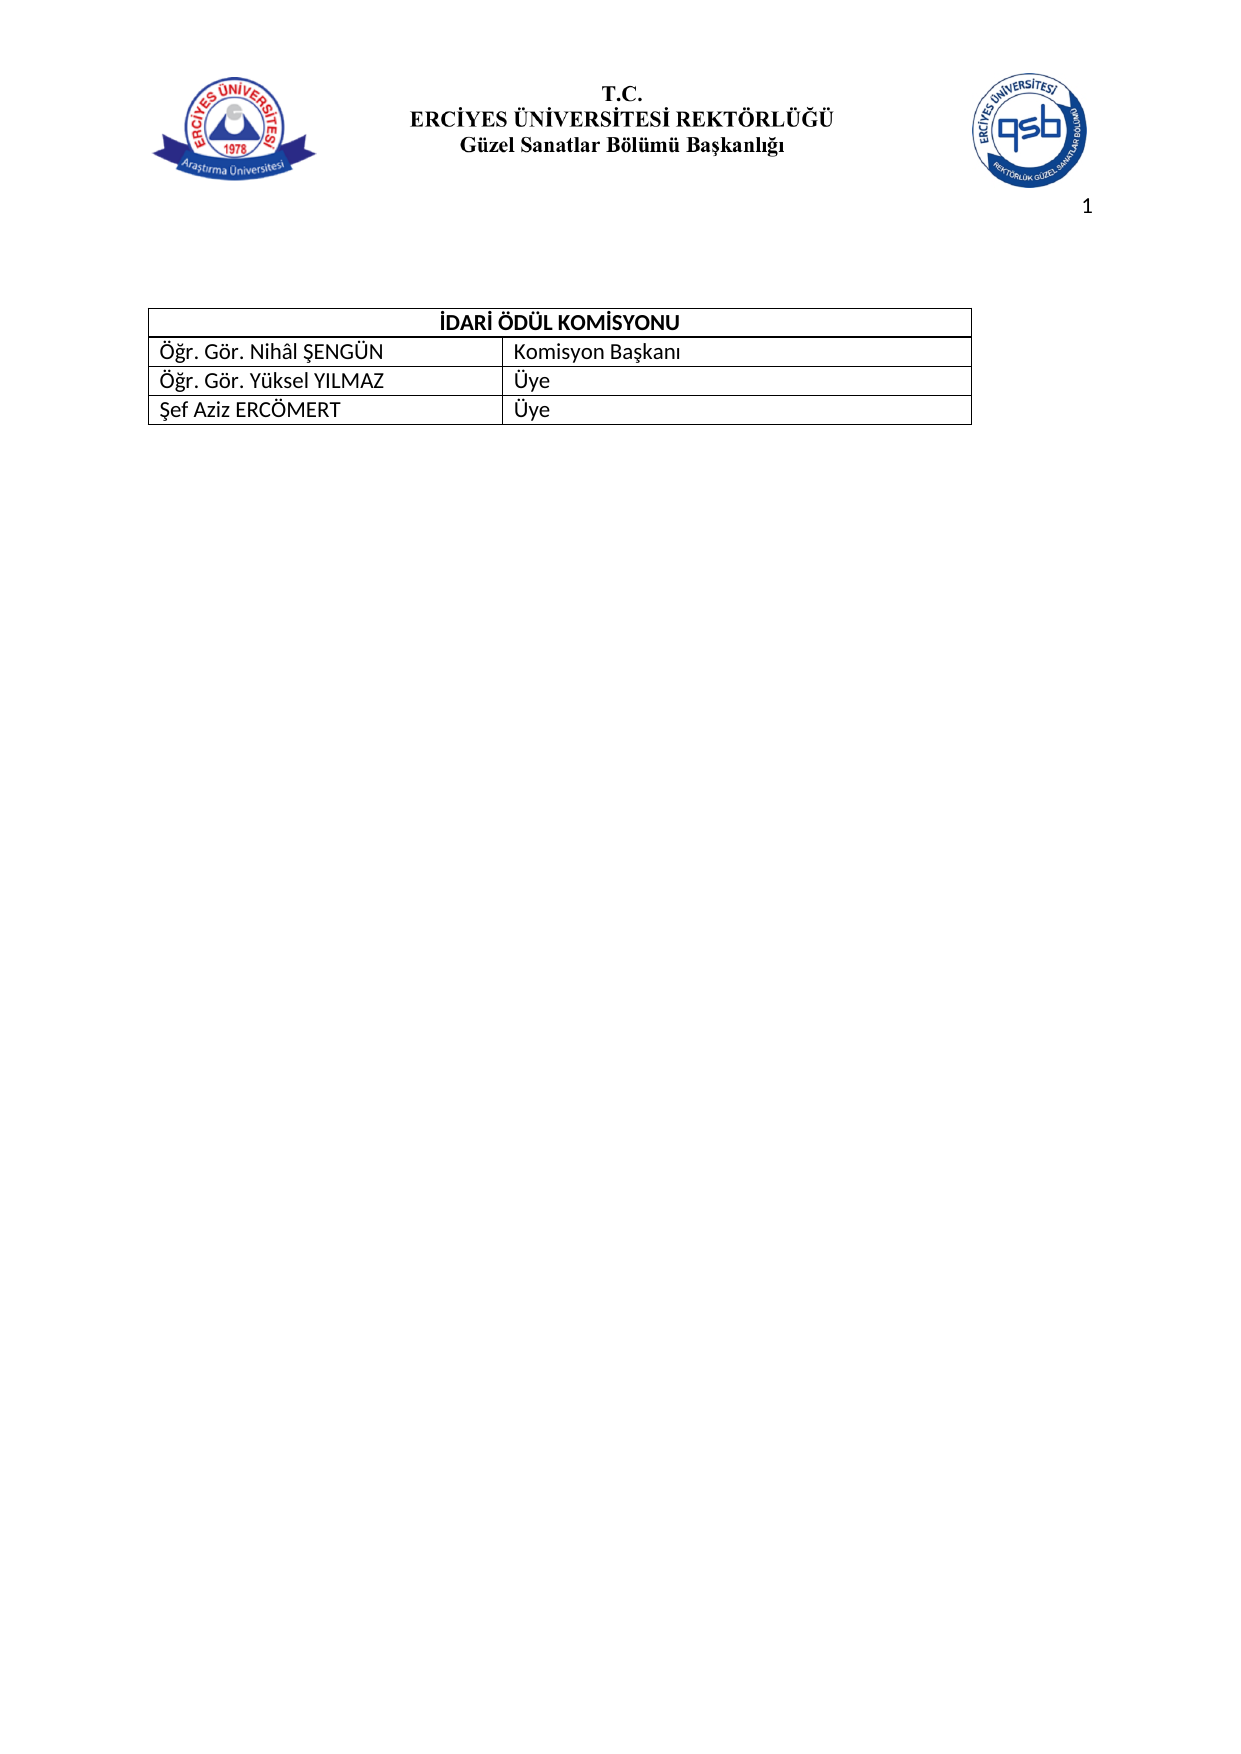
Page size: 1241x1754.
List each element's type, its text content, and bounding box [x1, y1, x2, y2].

table_cell Öğr. Gör. Yüksel YILMAZ [149, 367, 502, 394]
table_cell Öğr. Gör. Nihâl ŞENGÜN [149, 338, 502, 366]
table_cell Şef Aziz ERCÖMERT [149, 396, 502, 424]
table_header İDARİ ÖDÜL KOMİSYONU [149, 309, 971, 336]
picture [149, 73, 1093, 191]
table_cell Komisyon Başkanı [503, 338, 971, 366]
table_cell Üye [503, 396, 971, 424]
table_cell Üye [503, 367, 971, 394]
